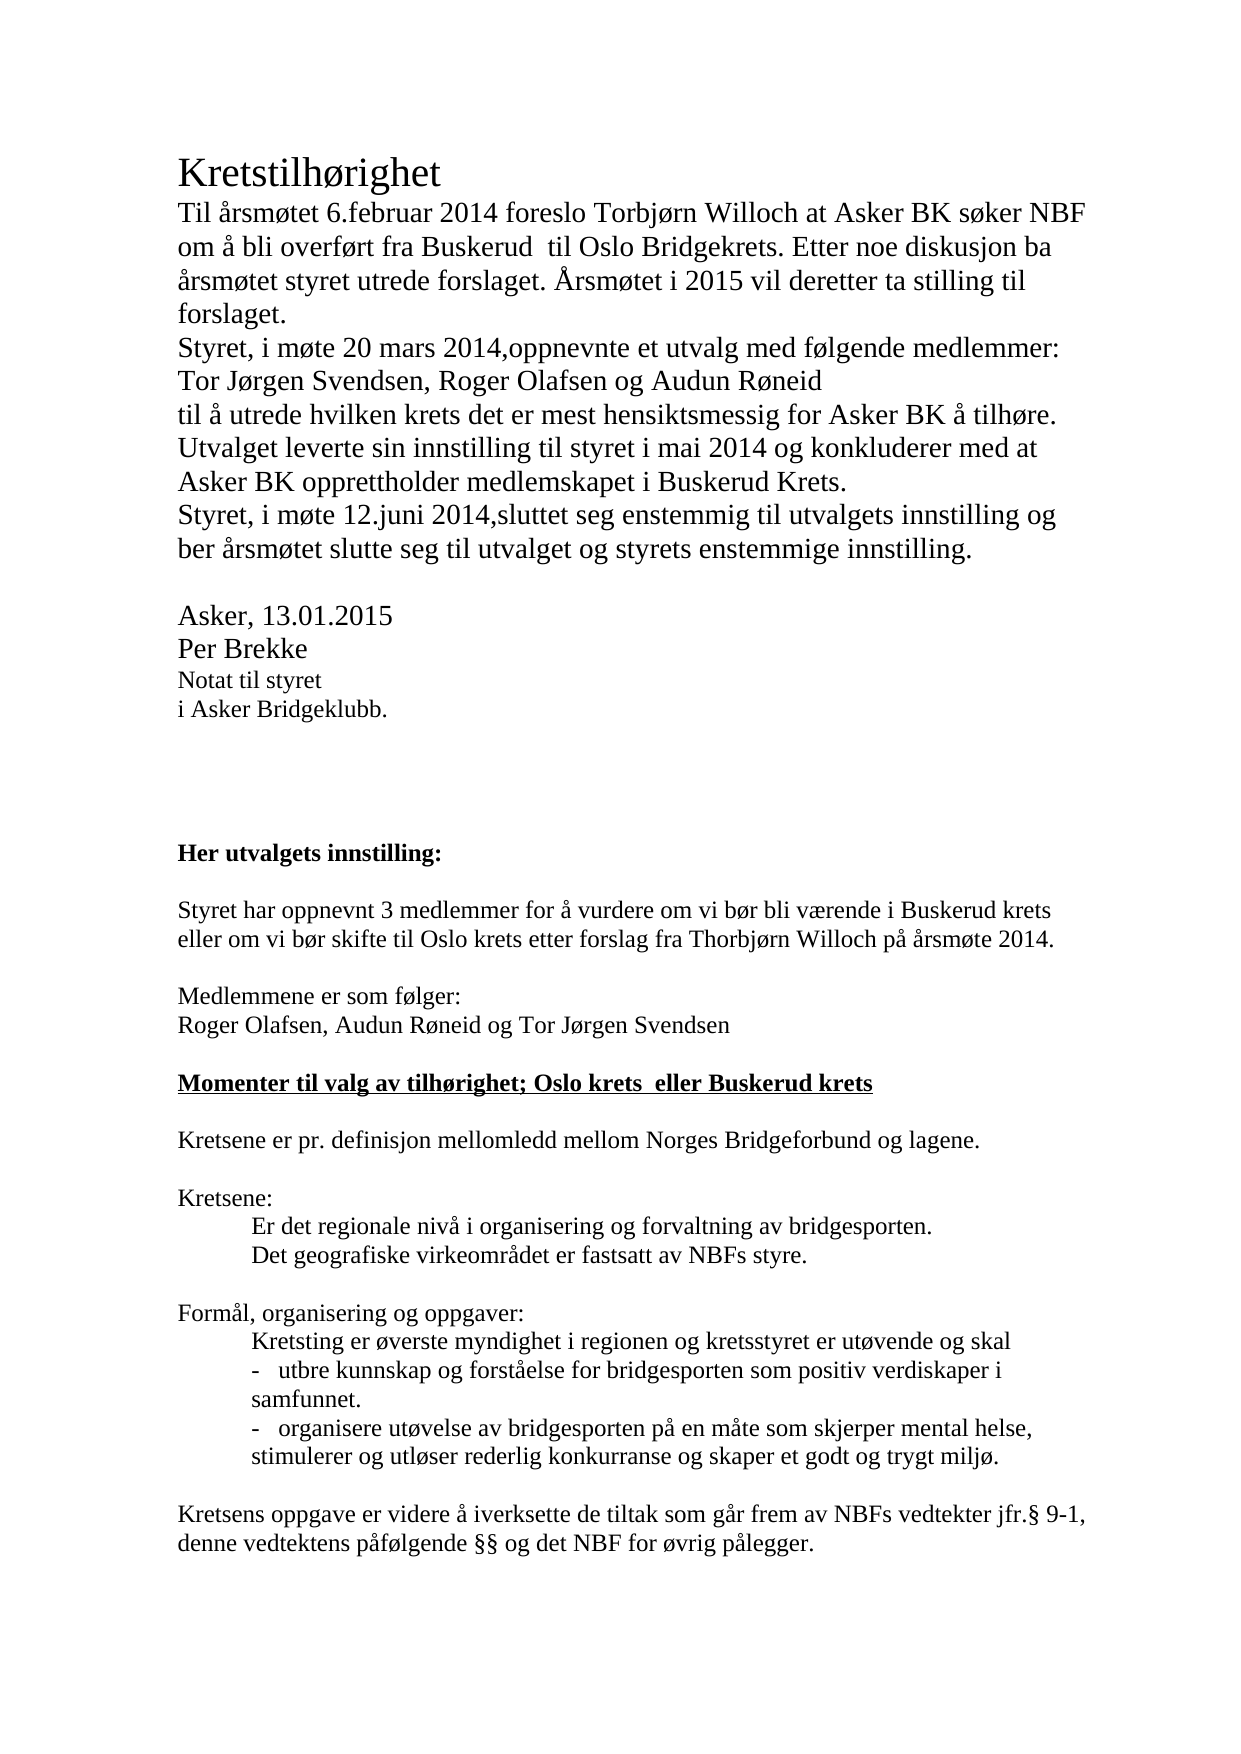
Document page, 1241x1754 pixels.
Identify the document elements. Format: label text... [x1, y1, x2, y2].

text Momenter til valg av tilhørighet; Oslo krets eller Buskerud krets [177, 1068, 1092, 1096]
text Roger Olafsen, Audun Røneid og Tor Jørgen Svendsen [177, 1010, 1092, 1039]
text Notat til styret [177, 665, 1092, 694]
text Kretsens oppgave er videre å iverksette de tiltak som går frem av NBFs vedtekter jfr.§ 9-1, denne vedtektens påfølgende §§ og det NBF for øvrig pålegger. [177, 1499, 1092, 1556]
text Her utvalgets innstilling: [177, 838, 1092, 866]
text - organisere utøvelse av bridgesporten på en måte som skjerper mental helse, stimulerer og utløser rederlig konkurranse og skaper et godt og trygt miljø. [251, 1413, 1092, 1470]
text Kretsting er øverste myndighet i regionen og kretsstyret er utøvende og skal [177, 1326, 1092, 1355]
text Styret har oppnevnt 3 medlemmer for å vurdere om vi bør bli værende i Buskerud krets eller om vi bør skifte til Oslo krets etter forslag fra Thorbjørn Willoch på årsmøte 2014. [177, 895, 1092, 953]
text Er det regionale nivå i organisering og forvaltning av bridgesporten. [177, 1211, 1092, 1240]
text Styret, i møte 20 mars 2014,oppnevnte et utvalg med følgende medlemmer: [177, 330, 1092, 363]
text Kretstilhørighet [177, 148, 1092, 196]
text Til årsmøtet 6.februar 2014 foreslo Torbjørn Willoch at Asker BK søker NBF om å bli overført fra Buskerud til Oslo Bridgekrets. Etter noe diskusjon ba årsmøtet styret utrede forslaget. Årsmøtet i 2015 vil deretter ta stilling til forslaget. [177, 196, 1092, 330]
text Asker, 13.01.2015 [177, 598, 1092, 632]
text Medlemmene er som følger: [177, 981, 1092, 1010]
text Formål, organisering og oppgaver: [177, 1298, 1092, 1326]
text Styret, i møte 12.juni 2014,sluttet seg enstemmig til utvalgets innstilling og ber årsmøtet slutte seg til utvalget og styrets enstemmige innstilling. [177, 497, 1092, 564]
text Kretsene: [177, 1183, 1092, 1211]
text til å utrede hvilken krets det er mest hensiktsmessig for Asker BK å tilhøre. Utvalget leverte sin innstilling til styret i mai 2014 og konkluderer med at Asker BK opprettholder medlemskapet i Buskerud Krets. [177, 397, 1092, 497]
text i Asker Bridgeklubb. [177, 694, 1092, 723]
text Det geografiske virkeområdet er fastsatt av NBFs styre. [177, 1240, 1092, 1269]
text Kretsene er pr. definisjon mellomledd mellom Norges Bridgeforbund og lagene. [177, 1125, 1092, 1154]
text Per Brekke [177, 632, 1092, 665]
text - utbre kunnskap og forståelse for bridgesporten som positiv verdiskaper i samfunnet. [251, 1355, 1092, 1413]
text Tor Jørgen Svendsen, Roger Olafsen og Audun Røneid [177, 363, 1092, 397]
